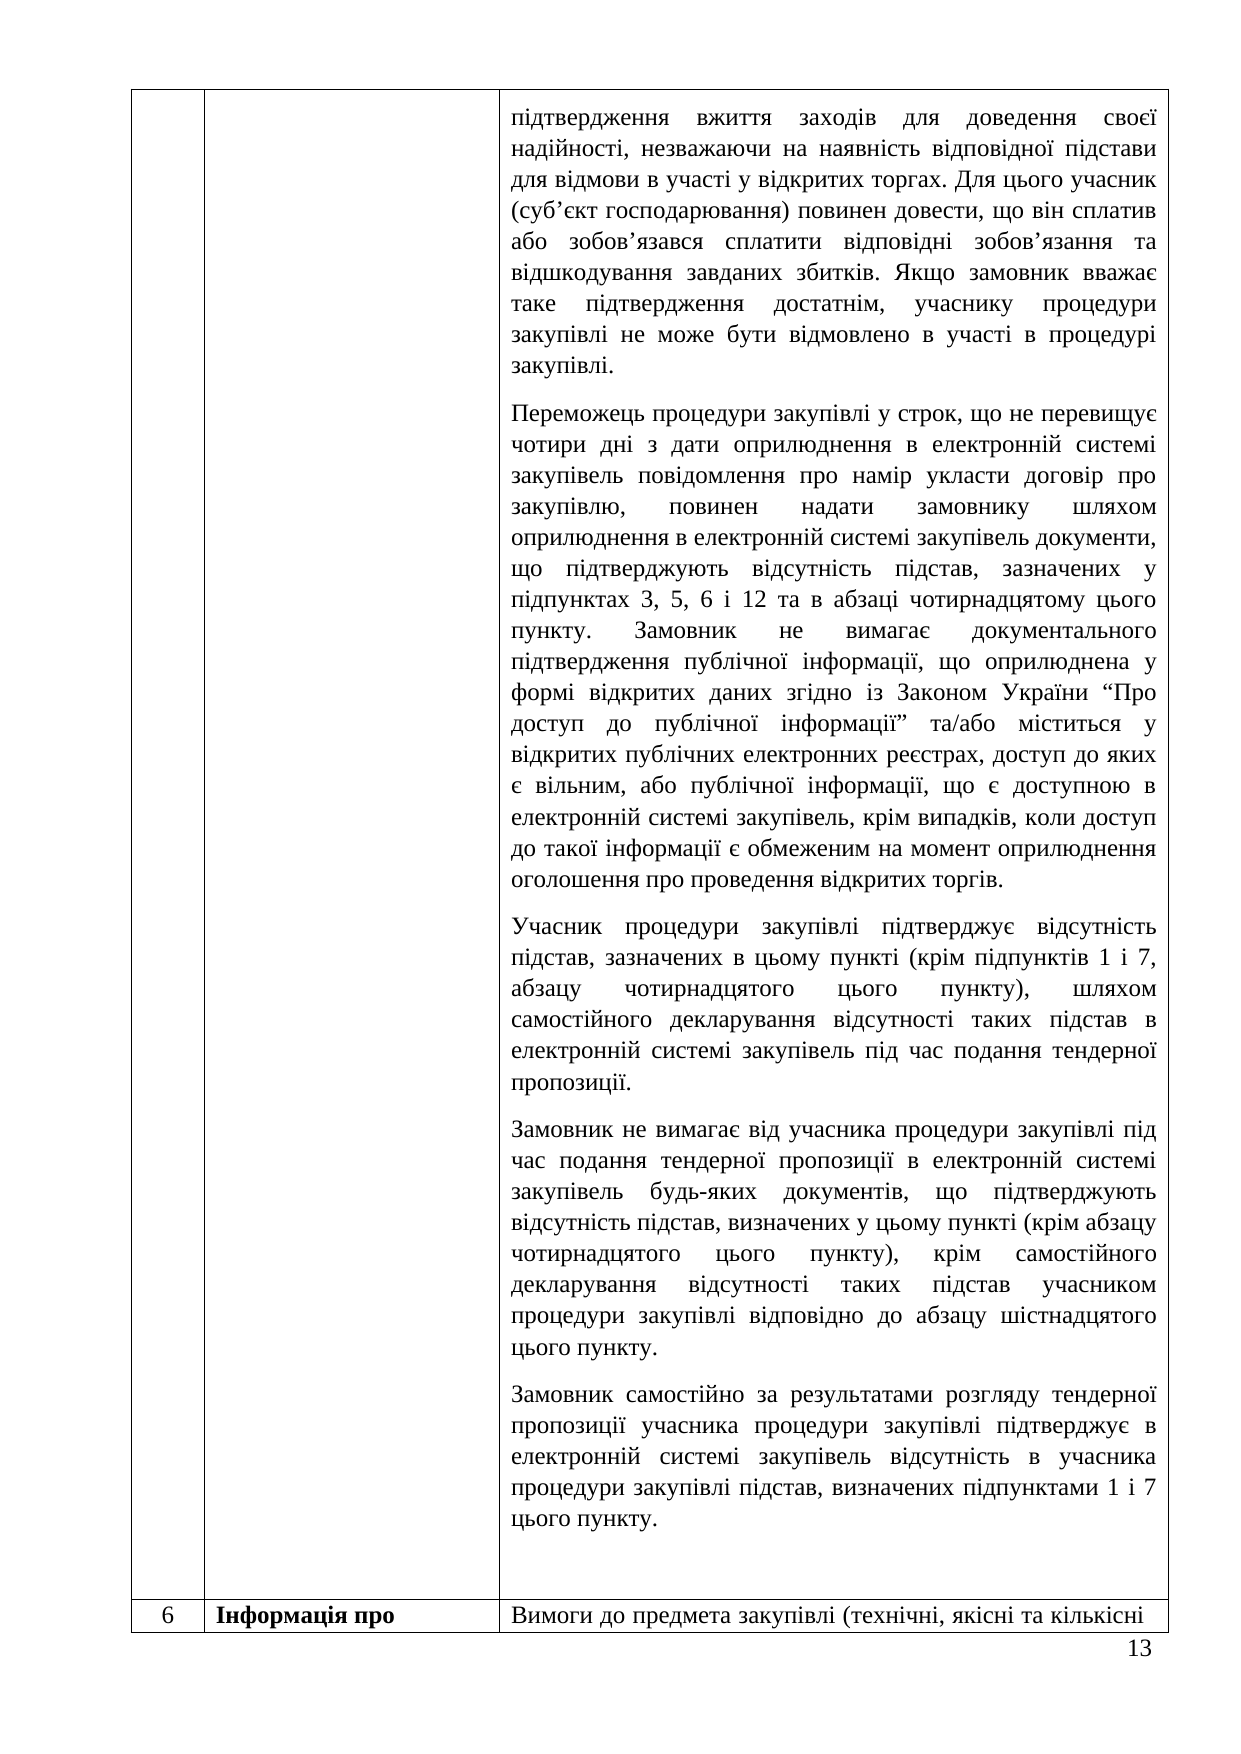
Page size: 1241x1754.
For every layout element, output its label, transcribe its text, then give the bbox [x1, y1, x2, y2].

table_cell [500, 1600, 1168, 1632]
table_cell 6 [132, 1600, 204, 1632]
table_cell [500, 90, 1168, 1599]
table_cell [205, 90, 499, 1599]
table_cell 5 [132, 90, 204, 1599]
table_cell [205, 1600, 499, 1632]
